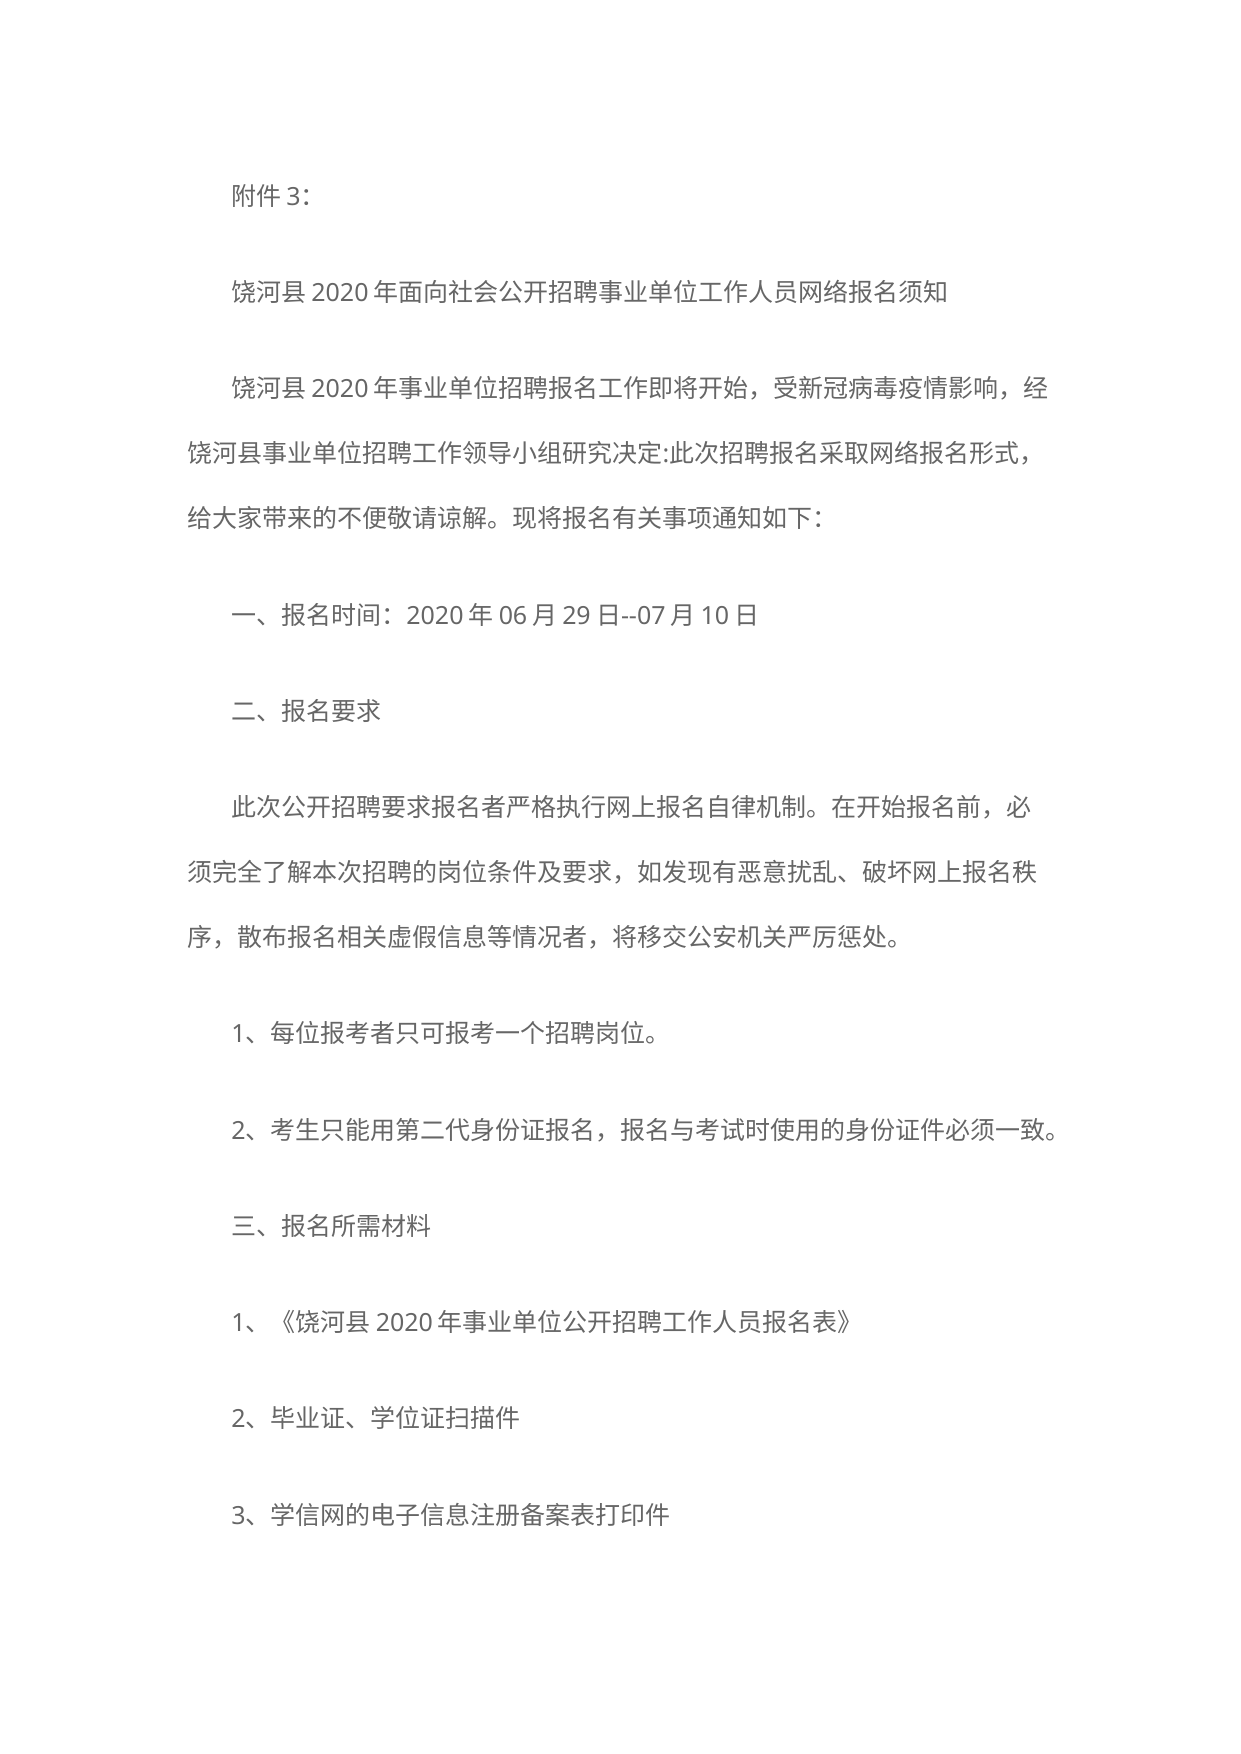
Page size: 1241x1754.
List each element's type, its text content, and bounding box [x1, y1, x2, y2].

text 二、报名要求 [187, 677, 1053, 742]
text 1、每位报考者只可报考一个招聘岗位。 [187, 999, 1053, 1064]
text 2、考生只能用第二代身份证报名，报名与考试时使用的身份证件必须一致。 [187, 1096, 1053, 1161]
text 附件3： [187, 162, 1053, 227]
text 一、报名时间：2020年06月29日--07月10日 [187, 581, 1053, 646]
text 2、毕业证、学位证扫描件 [187, 1384, 1053, 1449]
text 三、报名所需材料 [187, 1192, 1053, 1257]
text 饶河县2020年面向社会公开招聘事业单位工作人员网络报名须知 [187, 258, 1053, 323]
text 3、学信网的电子信息注册备案表打印件 [187, 1481, 1053, 1546]
text 1、《饶河县2020年事业单位公开招聘工作人员报名表》 [187, 1288, 1053, 1353]
text 饶河县2020年事业单位招聘报名工作即将开始，受新冠病毒疫情影响，经饶河县事业单位招聘工作领导小组研究决定:此次招聘报名采取网络报名形式，给大家带来的不便敬请谅解。现将报名有关事项通知如下： [187, 354, 1053, 549]
text 此次公开招聘要求报名者严格执行网上报名自律机制。在开始报名前，必须完全了解本次招聘的岗位条件及要求，如发现有恶意扰乱、破坏网上报名秩序，散布报名相关虚假信息等情况者，将移交公安机关严厉惩处。 [187, 773, 1053, 968]
